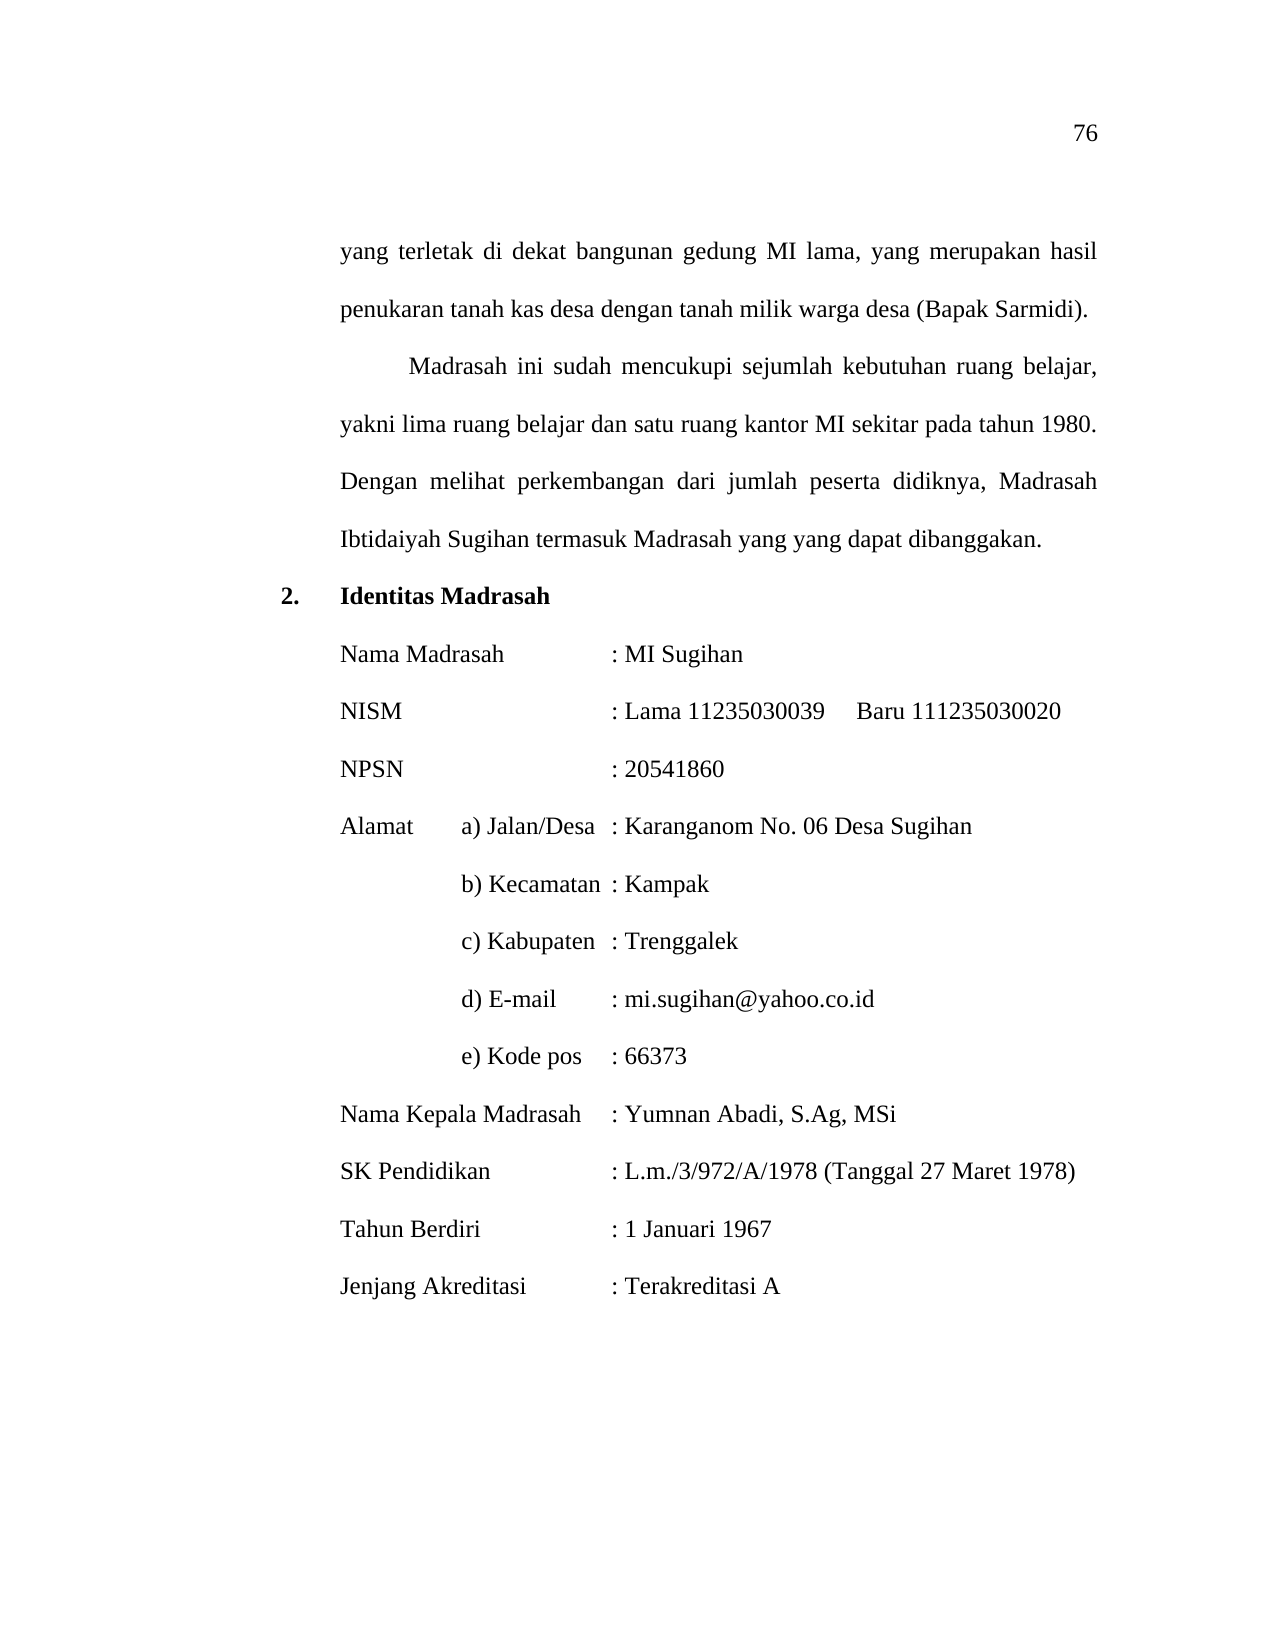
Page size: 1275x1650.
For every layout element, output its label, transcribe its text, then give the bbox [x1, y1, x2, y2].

list Jenjang Akreditasi : Terakreditasi A [340, 1271, 1098, 1300]
list Tahun Berdiri : 1 Januari 1967 [340, 1214, 1098, 1242]
list c) Kabupaten : Trenggalek [325, 926, 1098, 955]
list SK Pendidikan : L.m./3/972/A/1978 (Tanggal 27 Maret 1978) [340, 1156, 1098, 1185]
list Nama Madrasah : MI Sugihan [340, 639, 1098, 667]
list NPSN : 20541860 [340, 754, 1098, 782]
list Madrasah ini sudah mencukupi sejumlah kebutuhan ruang belajar, yakni lima ruang belajar dan satu ruang kantor MI sekitar pada tahun 1980. Dengan melihat perkembangan dari jumlah peserta didiknya, Madrasah Ibtidaiyah Sugihan termasuk Madrasah yang yang dapat dibanggakan. [340, 351, 1098, 552]
list Identitas Madrasah [281, 581, 1098, 610]
list d) E-mail : mi.sugihan@yahoo.co.id [325, 984, 1098, 1012]
list Nama Kepala Madrasah : Yumnan Abadi, S.Ag, MSi [340, 1099, 1098, 1127]
list Alamat a) Jalan/Desa : Karanganom No. 06 Desa Sugihan [340, 811, 1098, 840]
list e) Kode pos : 66373 [325, 1041, 1098, 1070]
list NISM : Lama 11235030039 Baru 111235030020 [340, 696, 1098, 725]
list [340, 236, 1098, 322]
list b) Kecamatan : Kampak [325, 869, 1098, 897]
